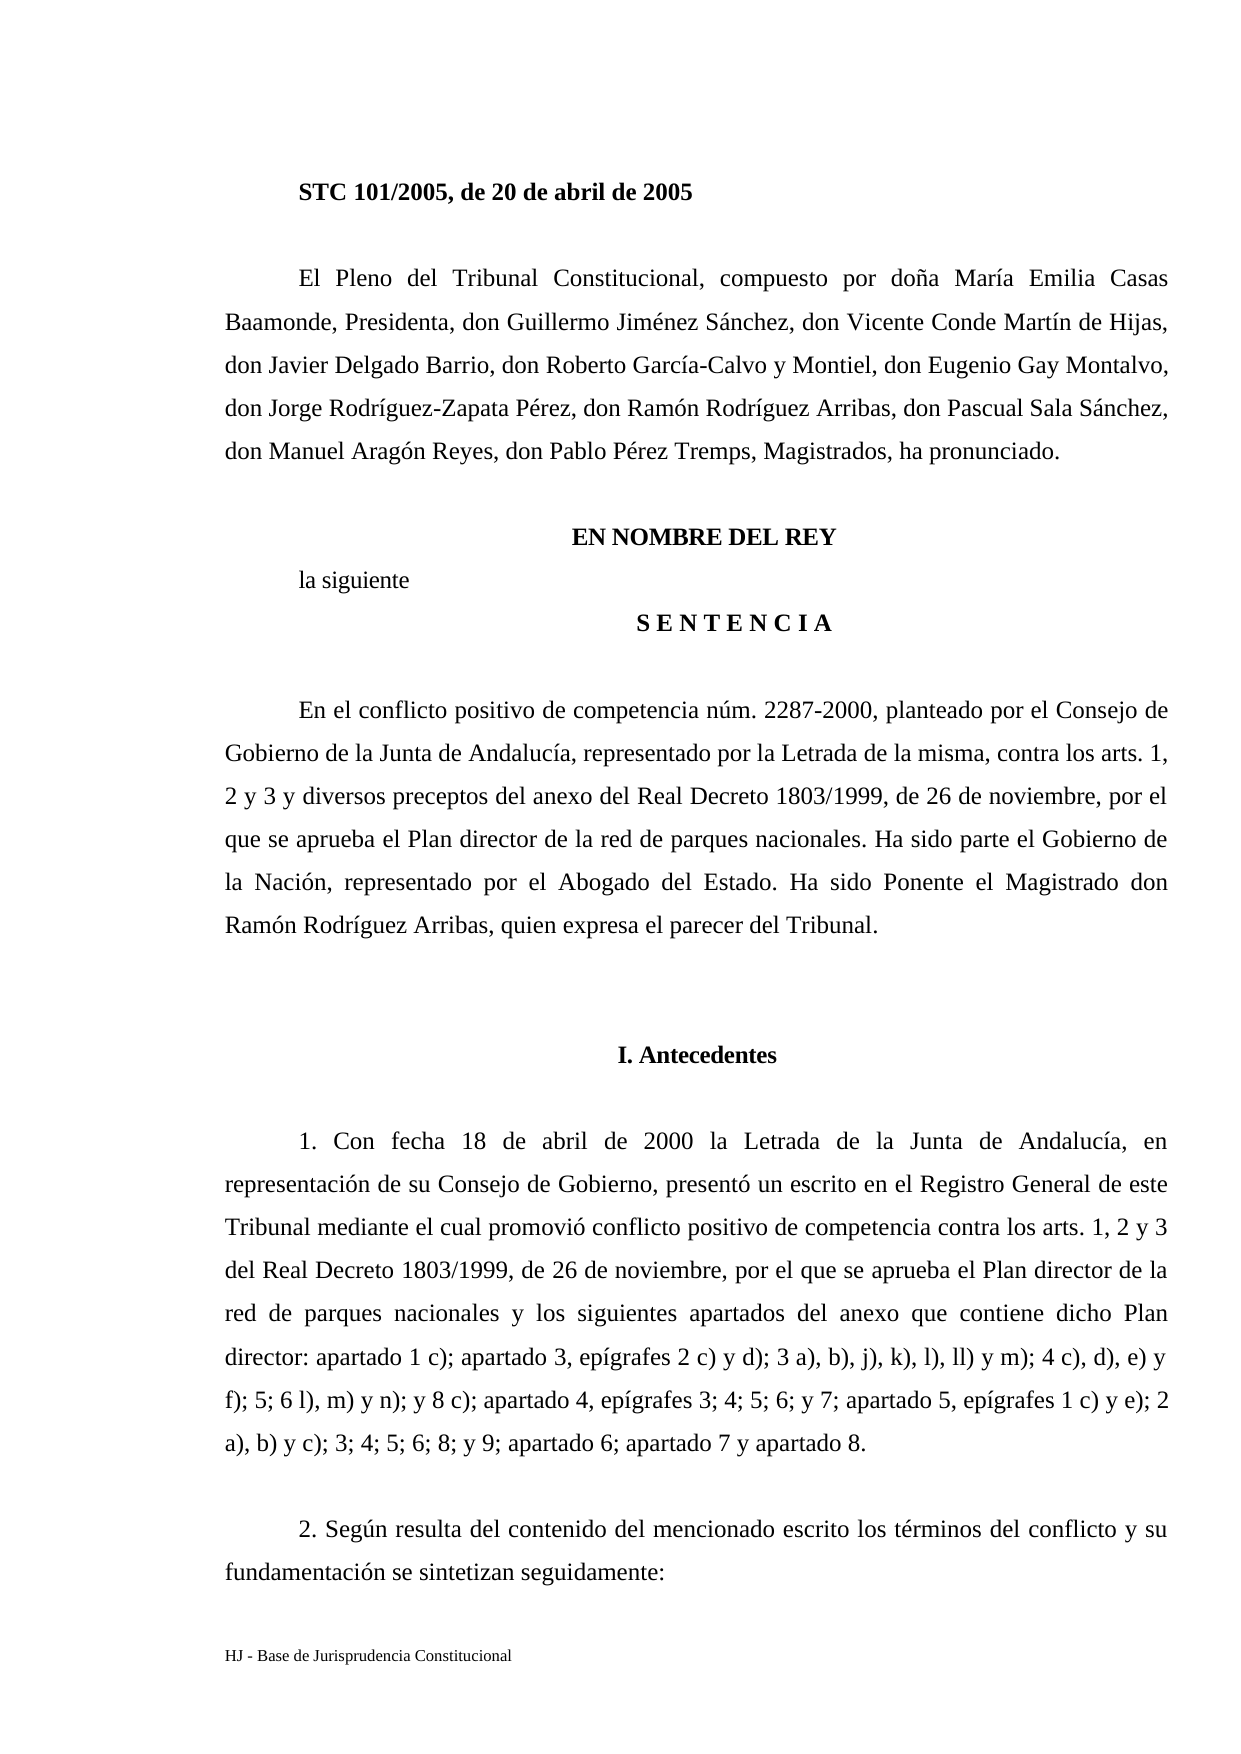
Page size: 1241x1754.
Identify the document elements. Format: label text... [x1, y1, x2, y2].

text 1. Con fecha 18 de abril de 2000 la Letrada de la Junta de Andalucía, en representación de su Consejo de Gobierno, presentó un escrito en el Registro General de este Tribunal mediante el cual promovió conflicto positivo de competencia contra los arts. 1, 2 y 3 del Real Decreto 1803/1999, de 26 de noviembre, por el que se aprueba el Plan director de la red de parques nacionales y los siguientes apartados del anexo que contiene dicho Plan director: apartado 1 c); apartado 3, epígrafes 2 c) y d); 3 a), b), j), k), l), ll) y m); 4 c), d), e) y f); 5; 6 l), m) y n); y 8 c); apartado 4, epígrafes 3; 4; 5; 6; y 7; apartado 5, epígrafes 1 c) y e); 2 a), b) y c); 3; 4; 5; 6; 8; y 9; apartado 6; apartado 7 y apartado 8. [224, 1126, 1169, 1457]
text STC 101/2005, de 20 de abril de 2005 [224, 177, 1169, 206]
text la siguiente [224, 565, 1110, 594]
text El Pleno del Tribunal Constitucional, compuesto por doña María Emilia Casas Baamonde, Presidenta, don Guillermo Jiménez Sánchez, don Vicente Conde Martín de Hijas, don Javier Delgado Barrio, don Roberto García-Calvo y Montiel, don Eugenio Gay Montalvo, don Jorge Rodríguez-Zapata Pérez, don Ramón Rodríguez Arribas, don Pascual Sala Sánchez, don Manuel Aragón Reyes, don Pablo Pérez Tremps, Magistrados, ha pronunciado. [224, 263, 1169, 465]
text I. Antecedentes [224, 1040, 1169, 1068]
text En el conflicto positivo de competencia núm. 2287-2000, planteado por el Consejo de Gobierno de la Junta de Andalucía, representado por la Letrada de la misma, contra los arts. 1, 2 y 3 y diversos preceptos del anexo del Real Decreto 1803/1999, de 26 de noviembre, por el que se aprueba el Plan director de la red de parques nacionales. Ha sido parte el Gobierno de la Nación, representado por el Abogado del Estado. Ha sido Ponente el Magistrado don Ramón Rodríguez Arribas, quien expresa el parecer del Tribunal. [224, 695, 1169, 939]
text 2. Según resulta del contenido del mencionado escrito los términos del conflicto y su fundamentación se sintetizan seguidamente: [224, 1514, 1169, 1586]
text S E N T E N C I A [224, 608, 1169, 637]
text EN NOMBRE DEL REY [224, 522, 1110, 551]
